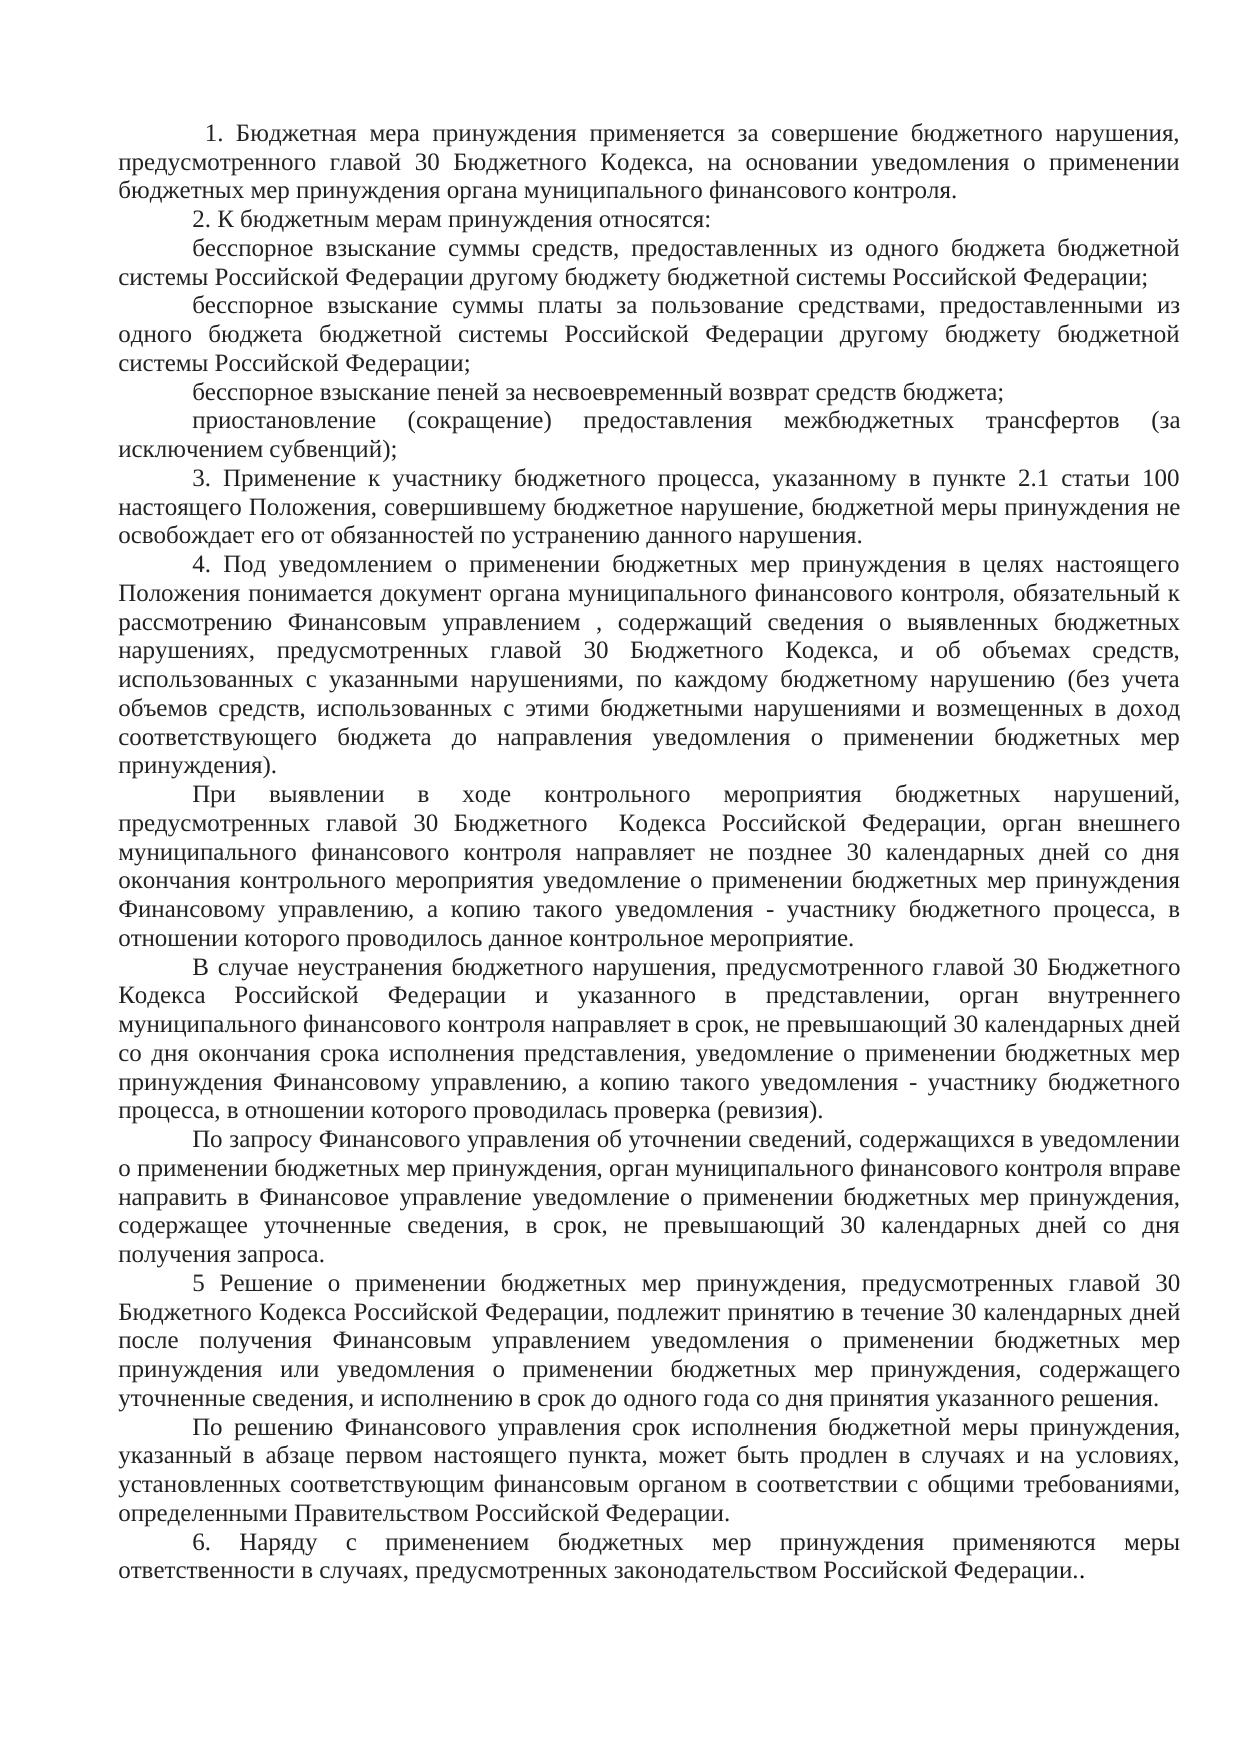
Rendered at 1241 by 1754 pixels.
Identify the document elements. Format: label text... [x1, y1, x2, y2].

text бесспорное взыскание суммы платы за пользование средствами, предоставленными из одного бюджета бюджетной системы Российской Федерации другому бюджету бюджетной системы Российской Федерации; [118, 291, 1181, 377]
text По решению Финансового управления срок исполнения бюджетной меры принуждения, указанный в абзаце первом настоящего пункта, может быть продлен в случаях и на условиях, установленных соответствующим финансовым органом в соответствии с общими требованиями, определенными Правительством Российской Федерации. [118, 1412, 1181, 1527]
text 3. Применение к участнику бюджетного процесса, указанному в пункте 2.1 статьи 100 настоящего Положения, совершившему бюджетное нарушение, бюджетной меры принуждения не освобождает его от обязанностей по устранению данного нарушения. [118, 463, 1181, 549]
text приостановление (сокращение) предоставления межбюджетных трансфертов (за исключением субвенций); [118, 406, 1181, 463]
text бесспорное взыскание пеней за несвоевременный возврат средств бюджета; [118, 377, 1181, 406]
text В случае неустранения бюджетного нарушения, предусмотренного главой 30 Бюджетного Кодекса Российской Федерации и указанного в представлении, орган внутреннего муниципального финансового контроля направляет в срок, не превышающий 30 календарных дней со дня окончания срока исполнения представления, уведомление о применении бюджетных мер принуждения Финансовому управлению, а копию такого уведомления - участнику бюджетного процесса, в отношении которого проводилась проверка (ревизия). [118, 952, 1181, 1124]
text 2. К бюджетным мерам принуждения относятся: [118, 204, 1181, 233]
text 1. Бюджетная мера принуждения применяется за совершение бюджетного нарушения, предусмотренного главой 30 Бюджетного Кодекса, на основании уведомления о применении бюджетных мер принуждения органа муниципального финансового контроля. [118, 118, 1181, 204]
text По запросу Финансового управления об уточнении сведений, содержащихся в уведомлении о применении бюджетных мер принуждения, орган муниципального финансового контроля вправе направить в Финансовое управление уведомление о применении бюджетных мер принуждения, содержащее уточненные сведения, в срок, не превышающий 30 календарных дней со дня получения запроса. [118, 1124, 1181, 1268]
text 6. Наряду с применением бюджетных мер принуждения применяются меры ответственности в случаях, предусмотренных законодательством Российской Федерации.. [118, 1527, 1181, 1584]
text 4. Под уведомлением о применении бюджетных мер принуждения в целях настоящего Положения понимается документ органа муниципального финансового контроля, обязательный к рассмотрению Финансовым управлением , содержащий сведения о выявленных бюджетных нарушениях, предусмотренных главой 30 Бюджетного Кодекса, и об объемах средств, использованных с указанными нарушениями, по каждому бюджетному нарушению (без учета объемов средств, использованных с этими бюджетными нарушениями и возмещенных в доход соответствующего бюджета до направления уведомления о применении бюджетных мер принуждения). [118, 549, 1181, 779]
text 5 Решение о применении бюджетных мер принуждения, предусмотренных главой 30 Бюджетного Кодекса Российской Федерации, подлежит принятию в течение 30 календарных дней после получения Финансовым управлением уведомления о применении бюджетных мер принуждения или уведомления о применении бюджетных мер принуждения, содержащего уточненные сведения, и исполнению в срок до одного года со дня принятия указанного решения. [118, 1268, 1181, 1412]
text бесспорное взыскание суммы средств, предоставленных из одного бюджета бюджетной системы Российской Федерации другому бюджету бюджетной системы Российской Федерации; [118, 233, 1181, 291]
text При выявлении в ходе контрольного мероприятия бюджетных нарушений, предусмотренных главой 30 Бюджетного Кодекса Российской Федерации, орган внешнего муниципального финансового контроля направляет не позднее 30 календарных дней со дня окончания контрольного мероприятия уведомление о применении бюджетных мер принуждения Финансовому управлению, а копию такого уведомления - участнику бюджетного процесса, в отношении которого проводилось данное контрольное мероприятие. [118, 779, 1181, 952]
